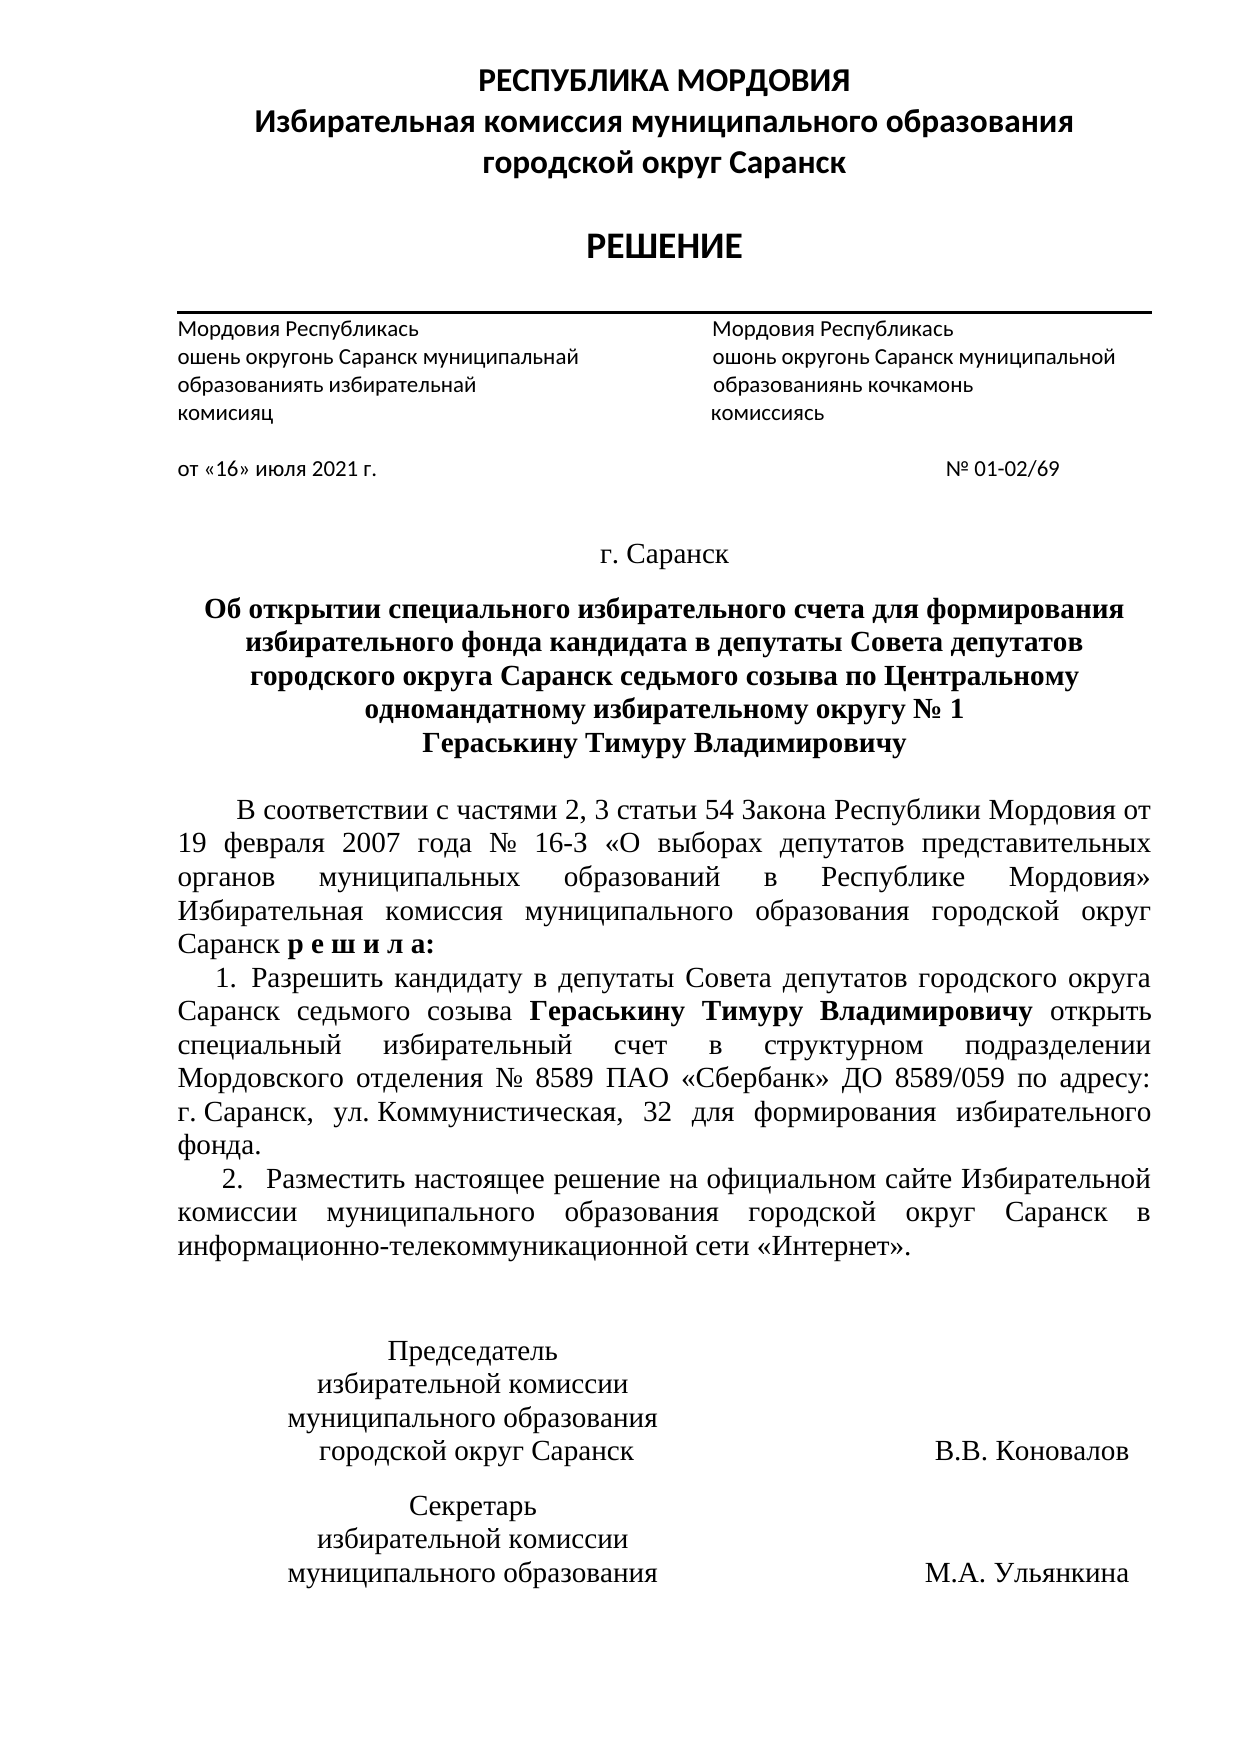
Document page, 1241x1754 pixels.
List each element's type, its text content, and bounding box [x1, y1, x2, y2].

text РЕШЕНИЕ [177, 222, 1152, 268]
text Мордовия Республикась Мордовия Республикась [177, 314, 1152, 342]
text РЕСПУБЛИКА МОРДОВИЯ [177, 59, 1152, 100]
table_header Председатель избирательной комиссии муниципального образования городской округ Саранск [204, 1333, 742, 1488]
list Разместить настоящее решение на официальном сайте Избирательной комиссии муниципального образования городской округ Саранск в информационно-телекоммуникационной сети «Интернет». [177, 1161, 1152, 1262]
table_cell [204, 1488, 742, 1609]
text В соответствии с частями 2, 3 статьи 54 Закона Республики Мордовия от 19 февраля 2007 года № 16-З «О выборах депутатов представительных органов муниципальных образований в Республике Мордовия» Избирательная комиссия муниципального образования городской округ Саранск р е ш и л а: [177, 792, 1152, 960]
text от «16» июля 2021 г. № 01-02/69 [177, 454, 1152, 482]
text Об открытии специального избирательного счета для формирования избирательного фонда кандидата в депутаты Совета депутатов городского округа Саранск седьмого созыва по Центральному одномандатному избирательному округу № 1 [177, 591, 1152, 725]
text комисияц комиссиясь [177, 398, 1152, 426]
list Разрешить кандидату в депутаты Совета депутатов городского округа Саранск седьмого созыва Гераськину Тимуру Владимировичу открыть специальный избирательный счет в структурном подразделении Мордовского отделения № 8589 ПАО «Сбербанк» ДО 8589/059 по адресу: г. Саранск, ул. Коммунистическая, 32 для формирования избирательного фонда. [177, 960, 1152, 1161]
text ошень округонь Саранск муниципальнай ошонь округонь Саранск муниципальной [177, 342, 1152, 370]
text городской округ Саранск [177, 141, 1152, 181]
text г. Саранск [177, 536, 1152, 570]
table_header В.В. Коновалов [742, 1333, 1140, 1488]
text Избирательная комиссия муниципального образования [177, 100, 1152, 141]
text образованиять избирательнай образованиянь кочкамонь [177, 370, 1152, 398]
table_cell М.А. Ульянкина [742, 1488, 1140, 1609]
text Гераськину Тимуру Владимировичу [177, 725, 1152, 758]
